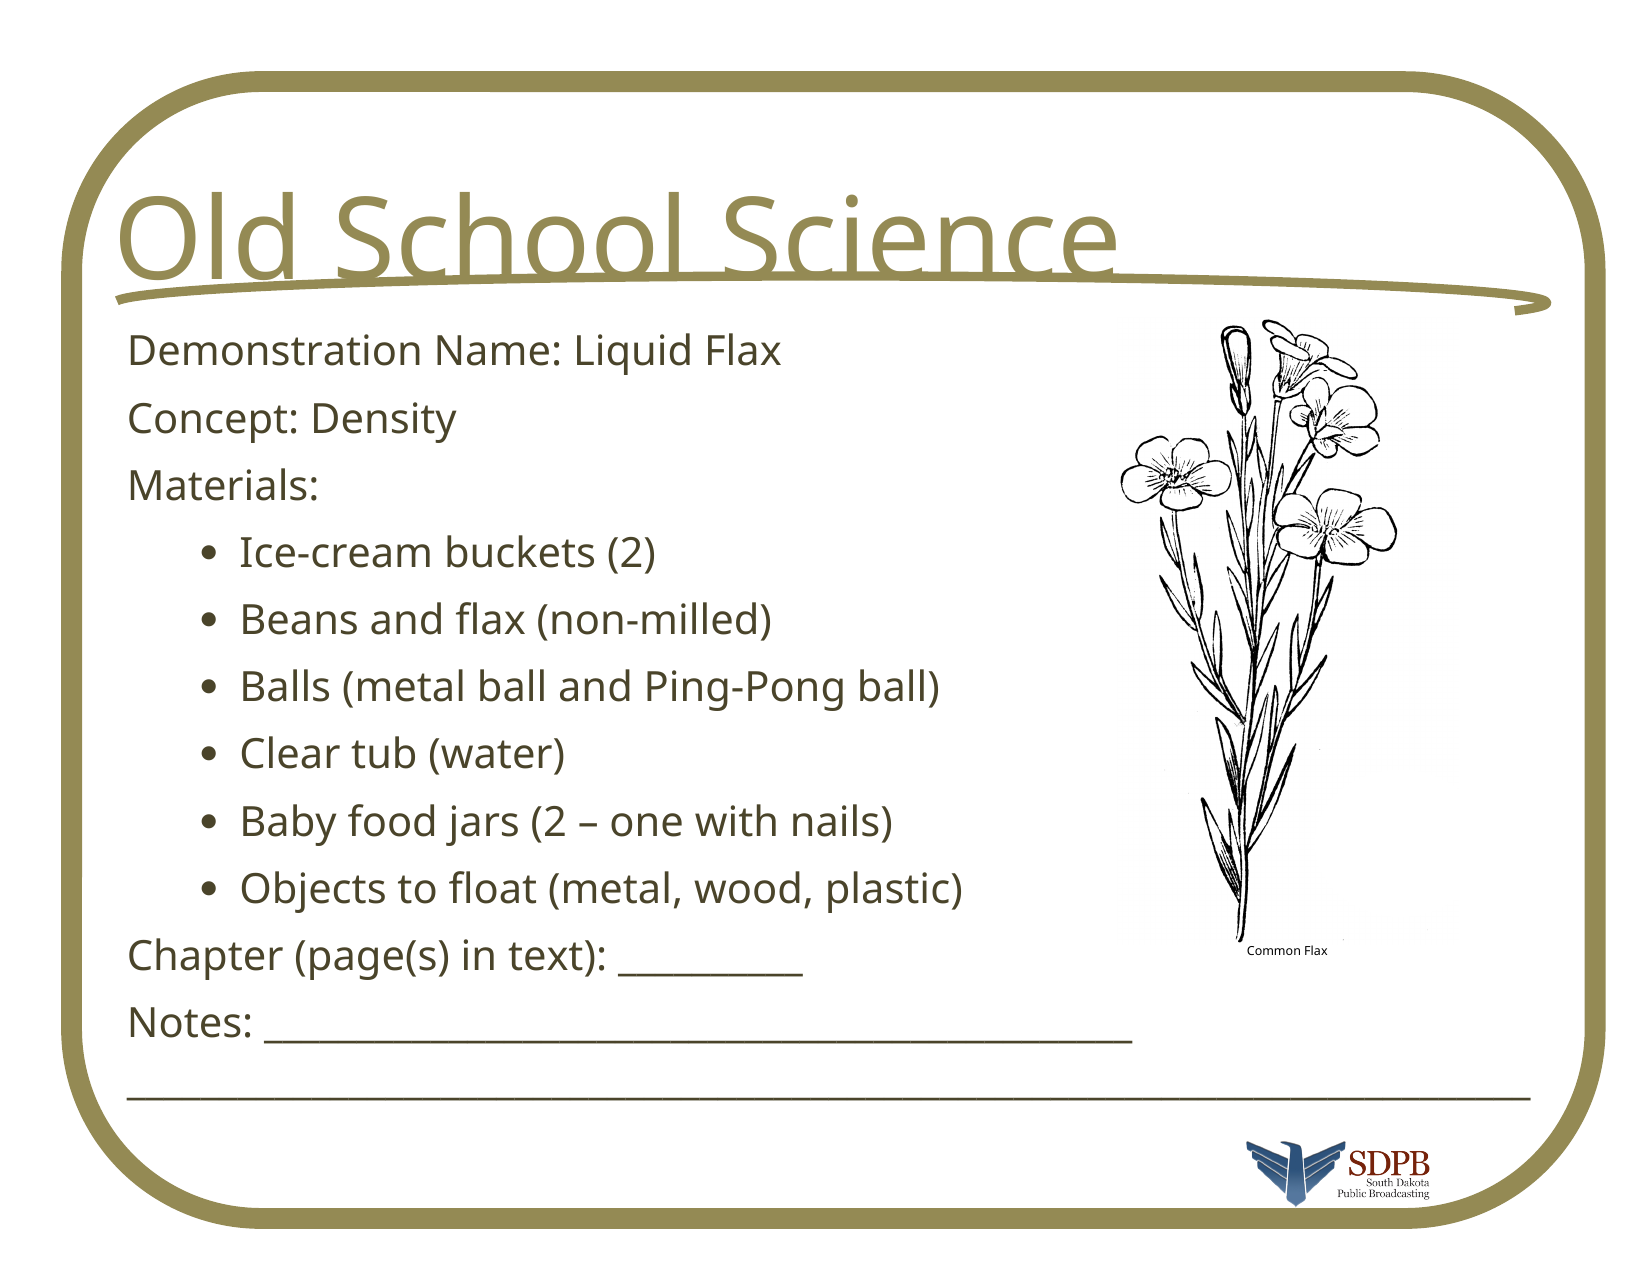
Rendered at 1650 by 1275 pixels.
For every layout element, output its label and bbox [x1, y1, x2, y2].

picture [1117, 317, 1459, 945]
picture [1240, 1138, 1432, 1210]
